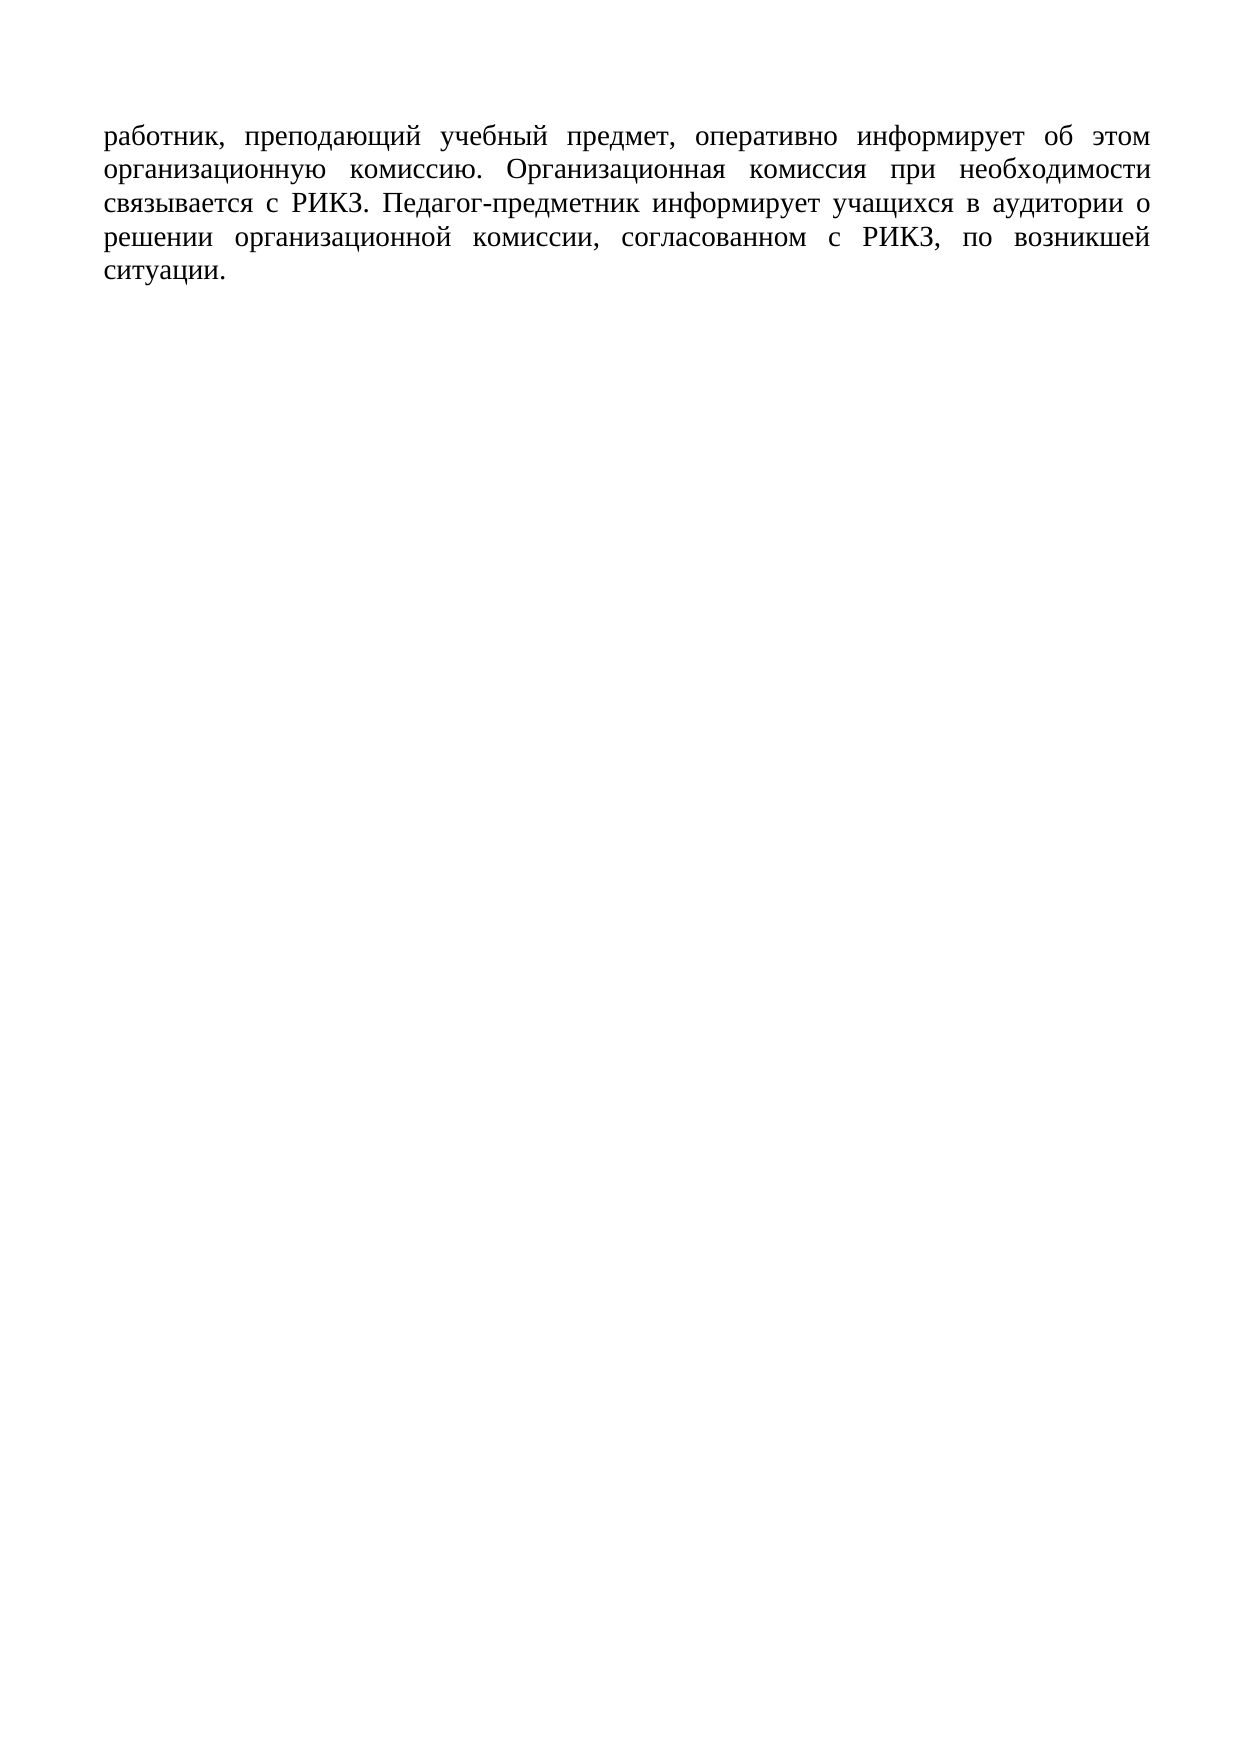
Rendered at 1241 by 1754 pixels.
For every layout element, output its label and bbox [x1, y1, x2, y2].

text [103, 118, 1152, 286]
